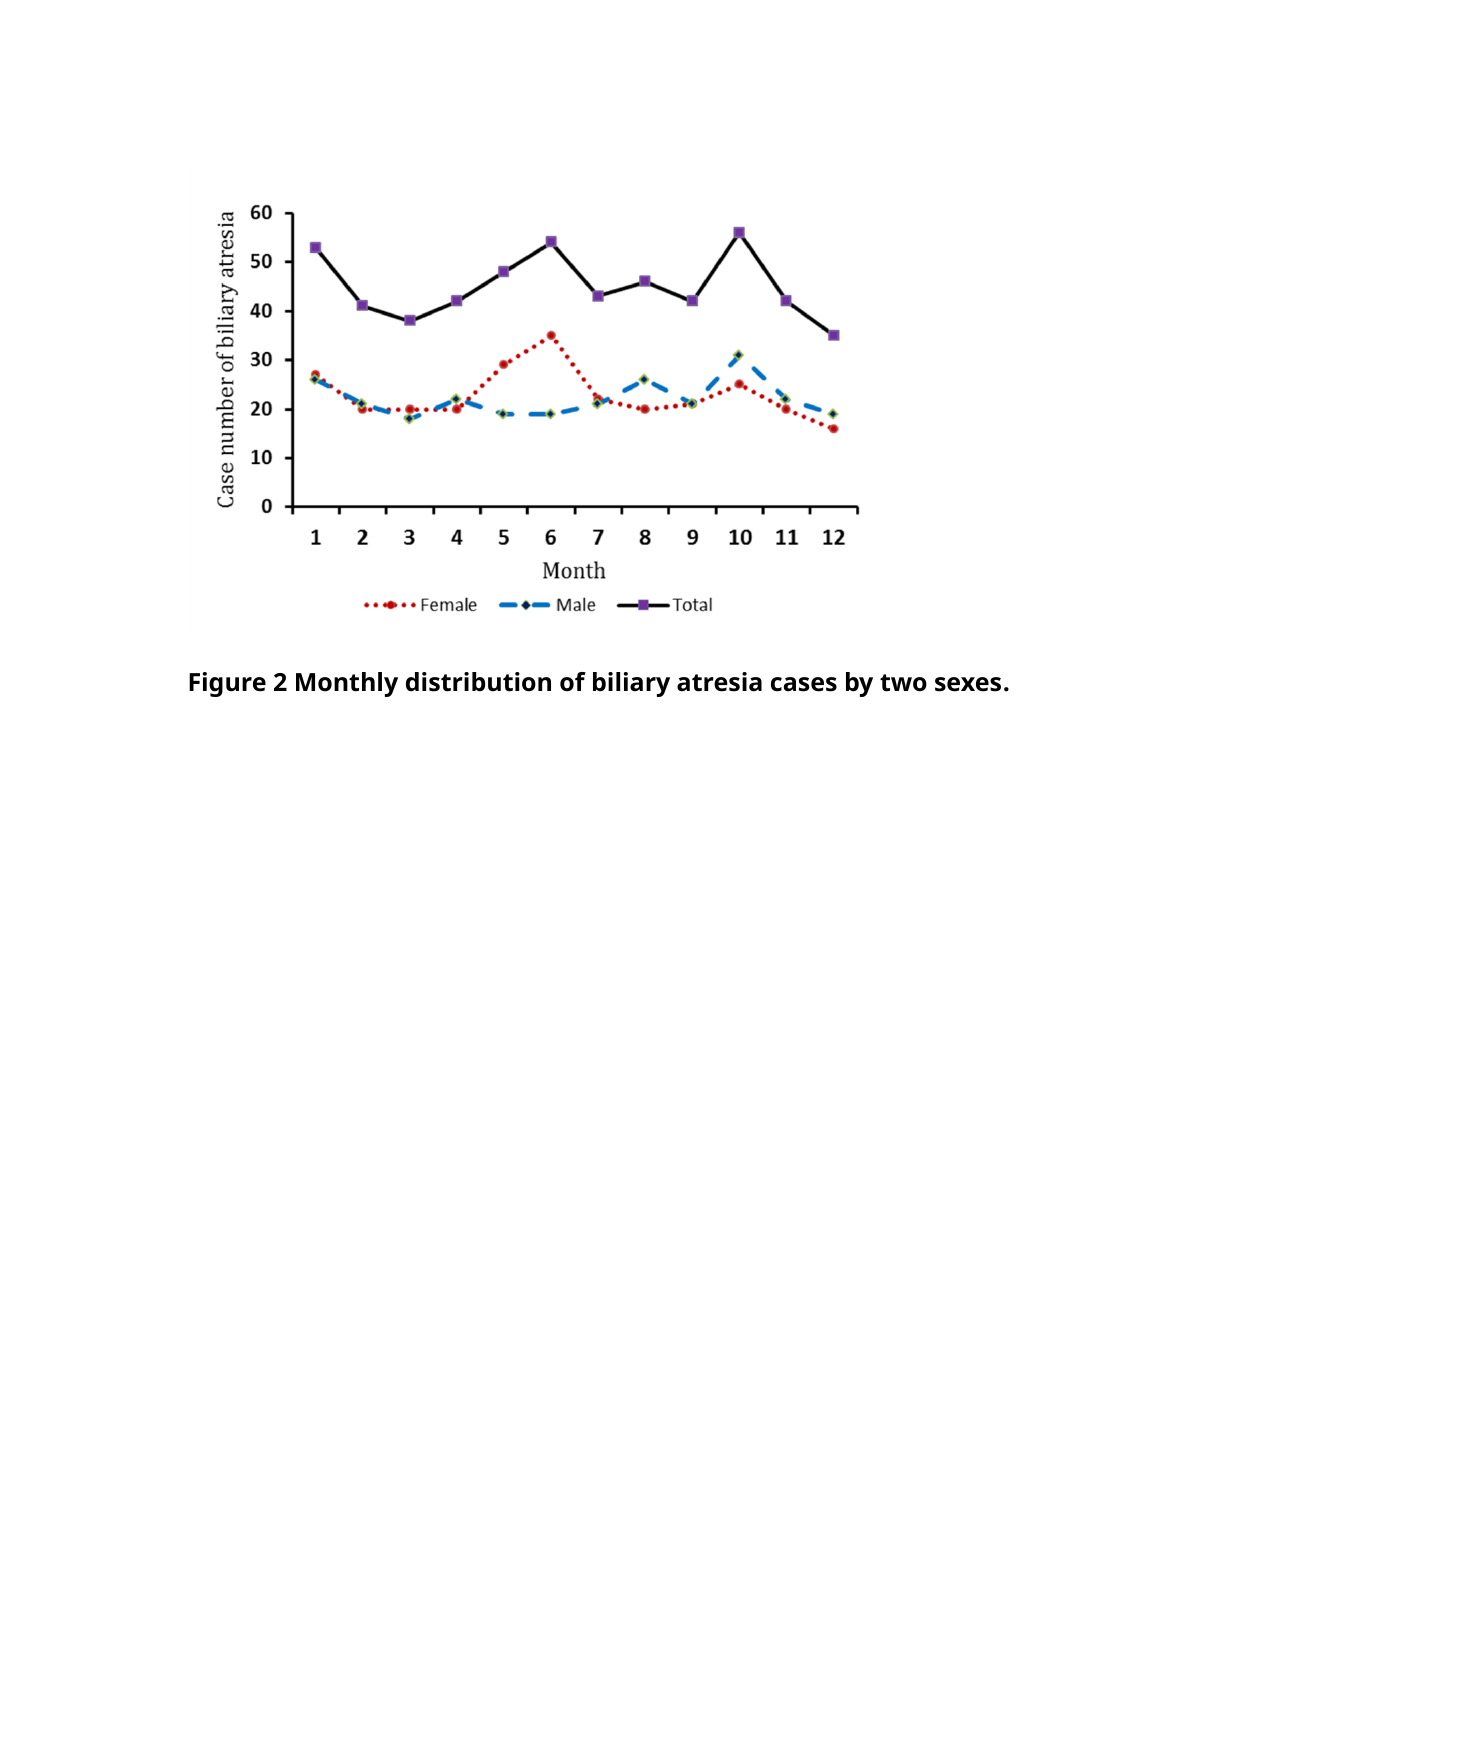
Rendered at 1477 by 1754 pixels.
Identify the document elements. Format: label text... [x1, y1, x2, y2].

text Figure 2 Monthly distribution of biliary atresia cases by two sexes. [187, 663, 1289, 701]
picture [187, 161, 882, 634]
